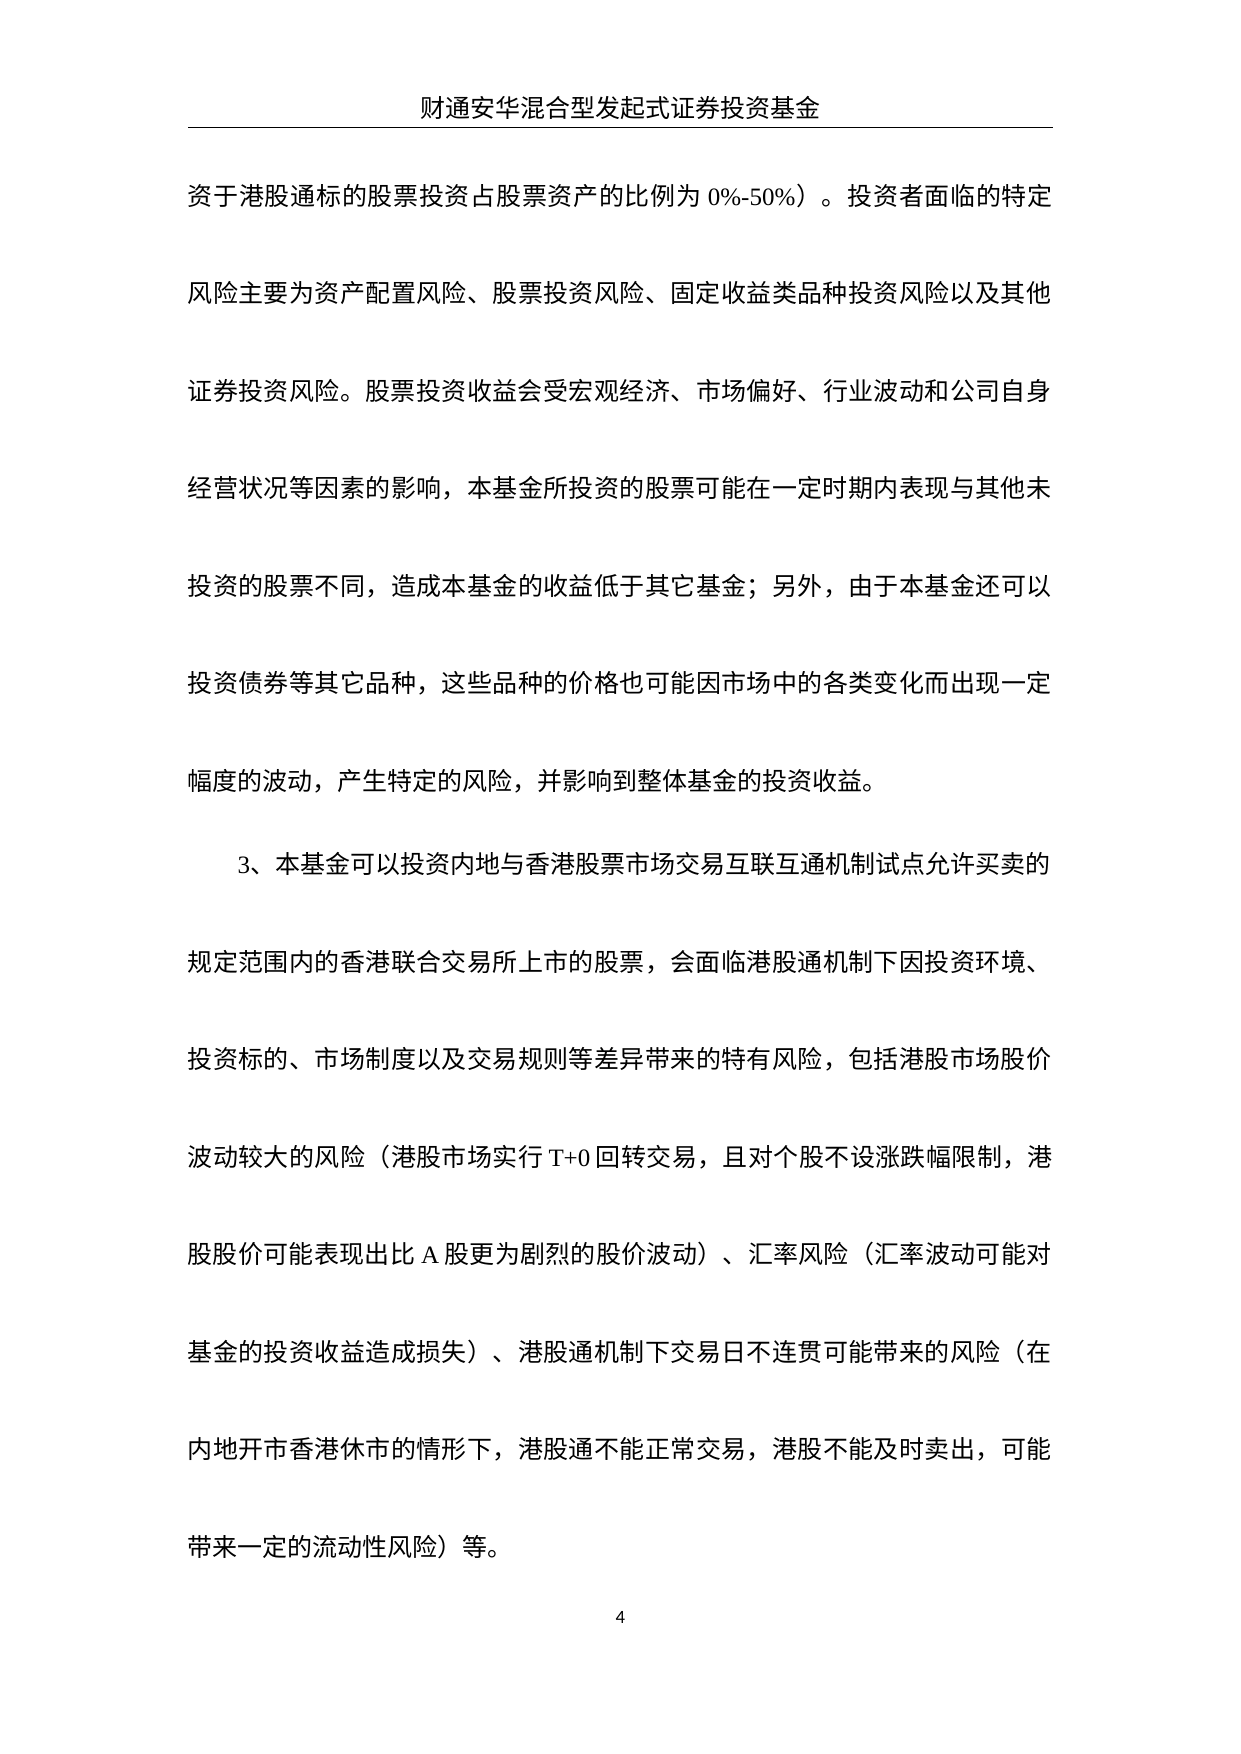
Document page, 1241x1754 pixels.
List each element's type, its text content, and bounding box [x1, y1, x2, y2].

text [187, 162, 1053, 812]
text 3、本基金可以投资内地与香港股票市场交易互联互通机制试点允许买卖的规定范围内的香港联合交易所上市的股票，会面临港股通机制下因投资环境、投资标的、市场制度以及交易规则等差异带来的特有风险，包括港股市场股价波动较大的风险（港股市场实行T+0回转交易，且对个股不设涨跌幅限制，港股股价可能表现出比A股更为剧烈的股价波动）、汇率风险（汇率波动可能对基金的投资收益造成损失）、港股通机制下交易日不连贯可能带来的风险（在内地开市香港休市的情形下，港股通不能正常交易，港股不能及时卖出，可能带来一定的流动性风险）等。 [187, 830, 1053, 1578]
